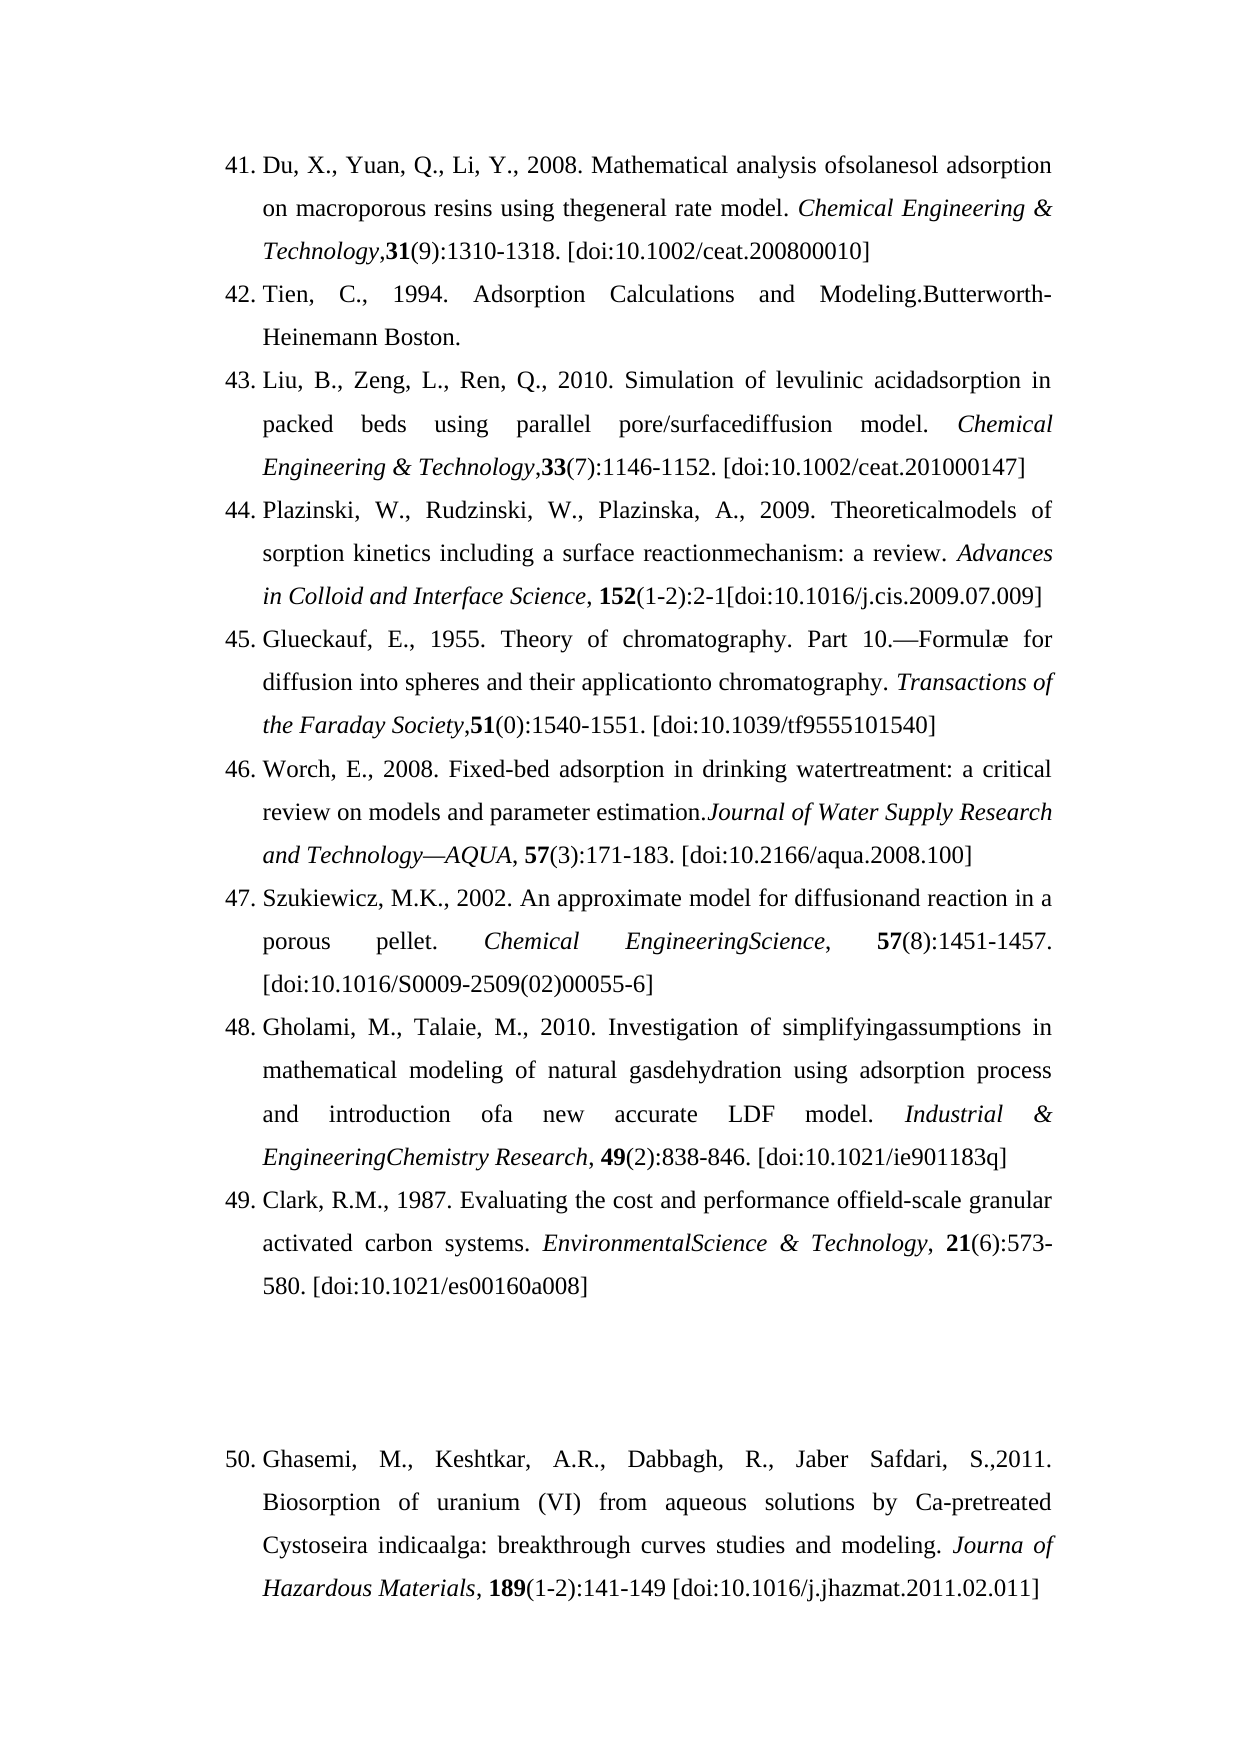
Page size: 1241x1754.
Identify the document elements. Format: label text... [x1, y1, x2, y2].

list Glueckauf, E., 1955. Theory of chromatography. Part 10.—Formulæ for diffusion into spheres and their applicationto chromatography. Transactions of the Faraday Society,51(0):1540-1551. [doi:10.1039/tf9555101540] [225, 624, 1053, 739]
list Szukiewicz, M.K., 2002. An approximate model for diffusionand reaction in a porous pellet. Chemical EngineeringScience, 57(8):1451-1457. [doi:10.1016/S0009-2509(02)00055-6] [225, 883, 1053, 998]
list Tien, C., 1994. Adsorption Calculations and Modeling.Butterworth-Heinemann Boston. [225, 279, 1053, 351]
list Liu, B., Zeng, L., Ren, Q., 2010. Simulation of levulinic acidadsorption in packed beds using parallel pore/surfacediffusion model. Chemical Engineering & Technology,33(7):1146-1152. [doi:10.1002/ceat.201000147] [225, 366, 1053, 481]
list Gholami, M., Talaie, M., 2010. Investigation of simplifyingassumptions in mathematical modeling of natural gasdehydration using adsorption process and introduction ofa new accurate LDF model. Industrial & EngineeringChemistry Research, 49(2):838-846. [doi:10.1021/ie901183q] [225, 1012, 1053, 1171]
list Plazinski, W., Rudzinski, W., Plazinska, A., 2009. Theoreticalmodels of sorption kinetics including a surface reactionmechanism: a review. Advances in Colloid and Interface Science, 152(1-2):2-1[doi:10.1016/j.cis.2009.07.009] [225, 495, 1053, 610]
list Ghasemi, M., Keshtkar, A.R., Dabbagh, R., Jaber Safdari, S.,2011. Biosorption of uranium (VI) from aqueous solutions by Ca-pretreated Cystoseira indicaalga: breakthrough curves studies and modeling. Journa of Hazardous Materials, 189(1-2):141-149 [doi:10.1016/j.jhazmat.2011.02.011] [225, 1444, 1053, 1602]
list Clark, R.M., 1987. Evaluating the cost and performance offield-scale granular activated carbon systems. EnvironmentalScience & Technology, 21(6):573-580. [doi:10.1021/es00160a008] [225, 1185, 1053, 1300]
list Du, X., Yuan, Q., Li, Y., 2008. Mathematical analysis ofsolanesol adsorption on macroporous resins using thegeneral rate model. Chemical Engineering & Technology,31(9):1310-1318. [doi:10.1002/ceat.200800010] [225, 150, 1053, 265]
list Worch, E., 2008. Fixed-bed adsorption in drinking watertreatment: a critical review on models and parameter estimation.Journal of Water Supply Research and Technology—AQUA, 57(3):171-183. [doi:10.2166/aqua.2008.100] [225, 754, 1053, 869]
